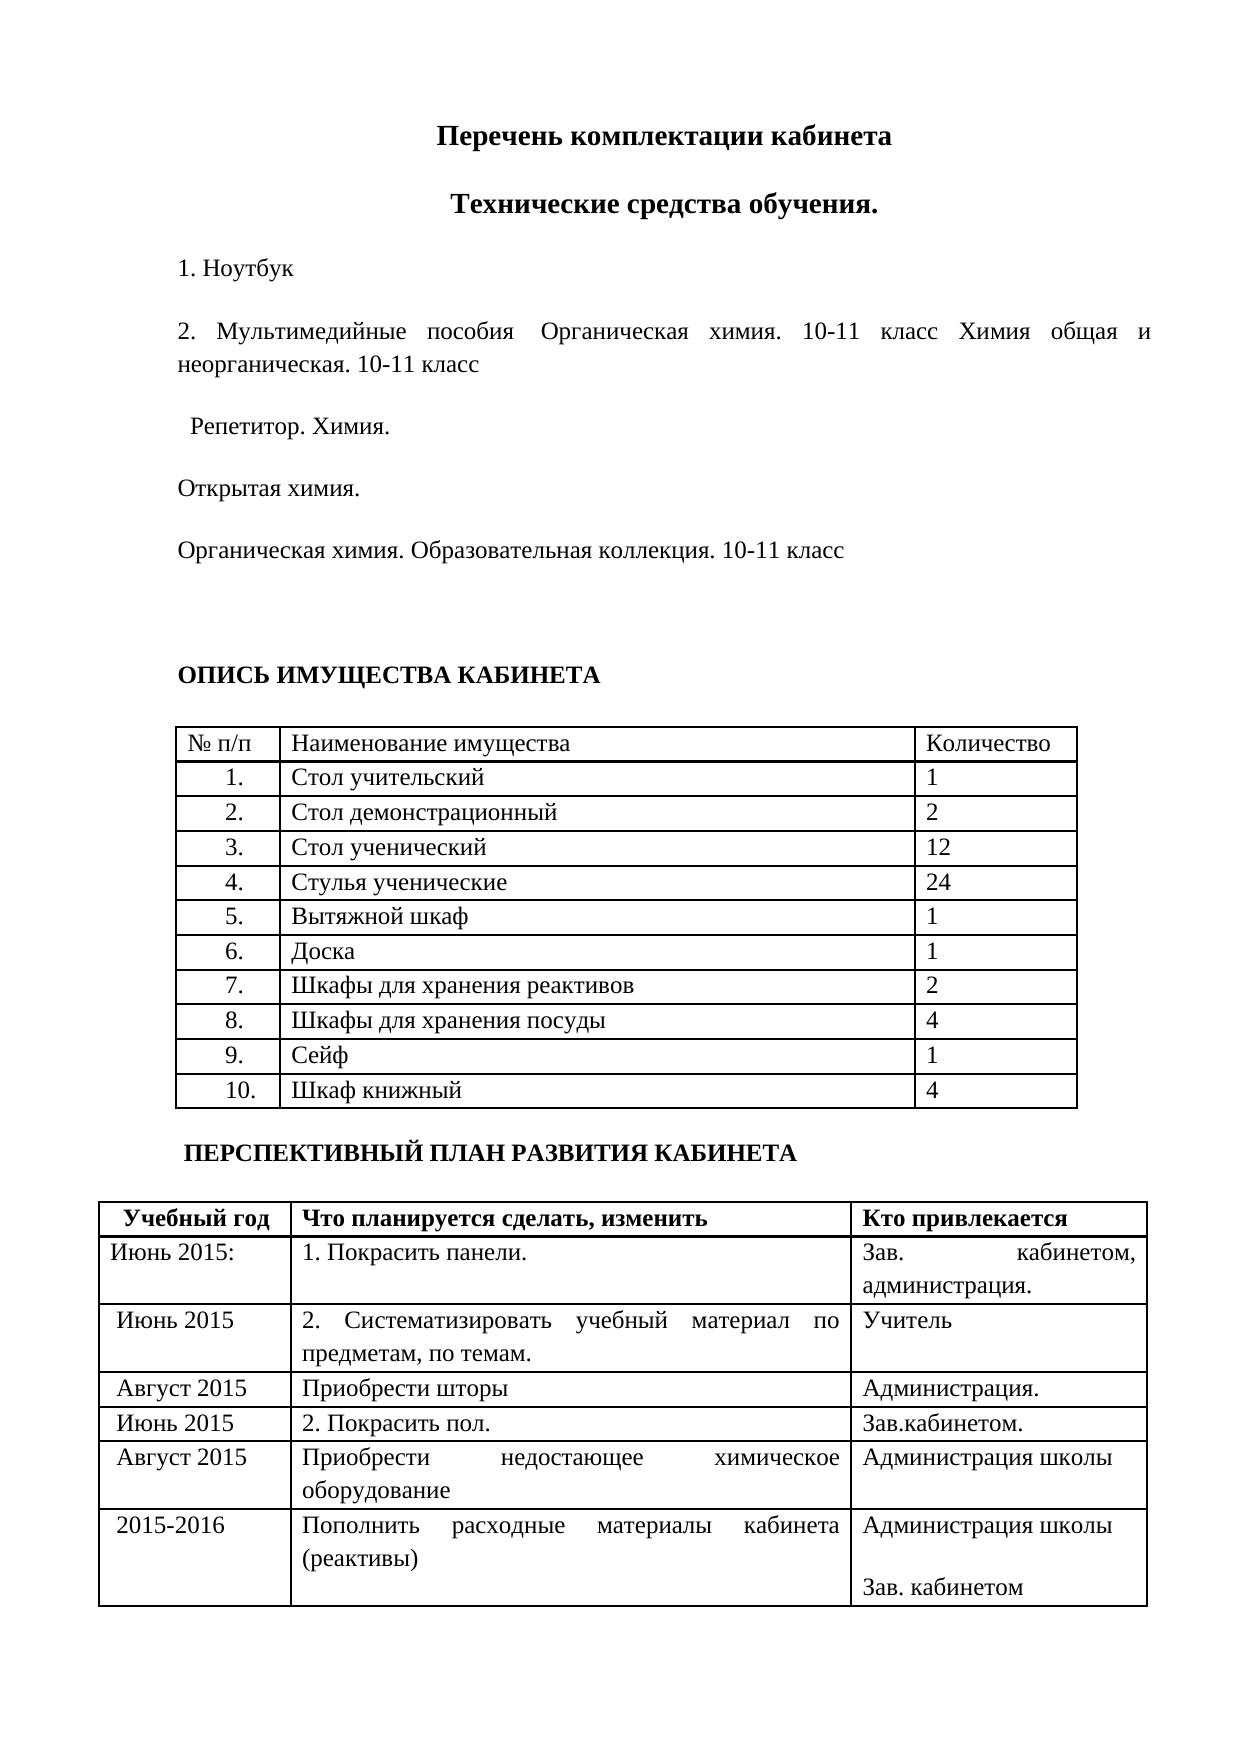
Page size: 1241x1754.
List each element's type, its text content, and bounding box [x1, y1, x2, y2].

table_cell 12 [916, 832, 1076, 864]
table_cell Администрация. [852, 1373, 1146, 1406]
table_cell Шкафы для хранения реактивов [281, 971, 914, 1003]
table_cell 4 [916, 1075, 1076, 1107]
table_cell Июнь 2015 [100, 1408, 290, 1440]
table_cell Август 2015 [100, 1373, 290, 1406]
table_header Количество [916, 728, 1076, 760]
text Органическая химия. Образовательная коллекция. 10-11 класс [177, 535, 1152, 564]
table_cell Июнь 2015 [100, 1305, 290, 1371]
text 2. Мультимедийные пособия Органическая химия. 10-11 класс Химия общая и неорганическая. 10-11 класс [177, 316, 1152, 377]
text ОПИСЬ ИМУЩЕСТВА КАБИНЕТА [177, 660, 1152, 688]
text Перечень комплектации кабинета [177, 118, 1152, 152]
table_cell [177, 971, 279, 1003]
table_cell [177, 1040, 279, 1073]
table_cell 1 [916, 936, 1076, 968]
table_cell 2 [916, 971, 1076, 1003]
text ПЕРСПЕКТИВНЫЙ ПЛАН РАЗВИТИЯ КАБИНЕТА [177, 1138, 1152, 1167]
table_cell 1 [916, 901, 1076, 934]
table_cell Доска [281, 936, 914, 968]
table_cell Стол ученический [281, 832, 914, 864]
table_cell [177, 1005, 279, 1038]
table_cell [177, 832, 279, 864]
table_cell [177, 797, 279, 830]
table_cell Шкаф книжный [281, 1075, 914, 1107]
table_cell [177, 763, 279, 795]
table_cell Стол учительский [281, 763, 914, 795]
table_cell Вытяжной шкаф [281, 901, 914, 934]
table_cell Шкафы для хранения посуды [281, 1005, 914, 1038]
table_cell 24 [916, 867, 1076, 899]
table_cell Администрация школы Зав. кабинетом [852, 1510, 1146, 1605]
table_cell Зав. кабинетом, администрация. [852, 1238, 1146, 1303]
table_cell 1 [916, 1040, 1076, 1073]
table_cell Администрация школы [852, 1442, 1146, 1508]
table_cell [177, 936, 279, 968]
table_cell Июнь 2015: [100, 1238, 290, 1303]
table_cell Сейф [281, 1040, 914, 1073]
table_cell Стол демонстрационный [281, 797, 914, 830]
table_header Наименование имущества [281, 728, 914, 760]
table_header Что планируется сделать, изменить [292, 1203, 850, 1235]
table_cell [177, 867, 279, 899]
text Репетитор. Химия. [177, 411, 1152, 440]
table_cell Приобрести шторы [292, 1373, 850, 1406]
text 1. Ноутбук [177, 253, 1152, 282]
table_cell Приобрести недостающее химическое оборудование [292, 1442, 850, 1508]
table_cell 2. Покрасить пол. [292, 1408, 850, 1440]
table_cell 1. Покрасить панели. [292, 1238, 850, 1303]
table_header № п/п [177, 728, 279, 760]
table_cell 2 [916, 797, 1076, 830]
table_cell 4 [916, 1005, 1076, 1038]
table_cell [177, 1075, 279, 1107]
table_cell 2015-2016 [100, 1510, 290, 1605]
table_cell [177, 901, 279, 934]
table_cell Август 2015 [100, 1442, 290, 1508]
table_header Учебный год [100, 1203, 290, 1235]
table_cell 1 [916, 763, 1076, 795]
table_cell Стулья ученические [281, 867, 914, 899]
table_cell Учитель [852, 1305, 1146, 1371]
table_cell Пополнить расходные материалы кабинета (реактивы) [292, 1510, 850, 1605]
text Технические средства обучения. [177, 186, 1152, 219]
table_cell 2. Систематизировать учебный материал по предметам, по темам. [292, 1305, 850, 1371]
table_cell Зав.кабинетом. [852, 1408, 1146, 1440]
text Открытая химия. [177, 473, 1152, 502]
table_header Кто привлекается [852, 1203, 1146, 1235]
